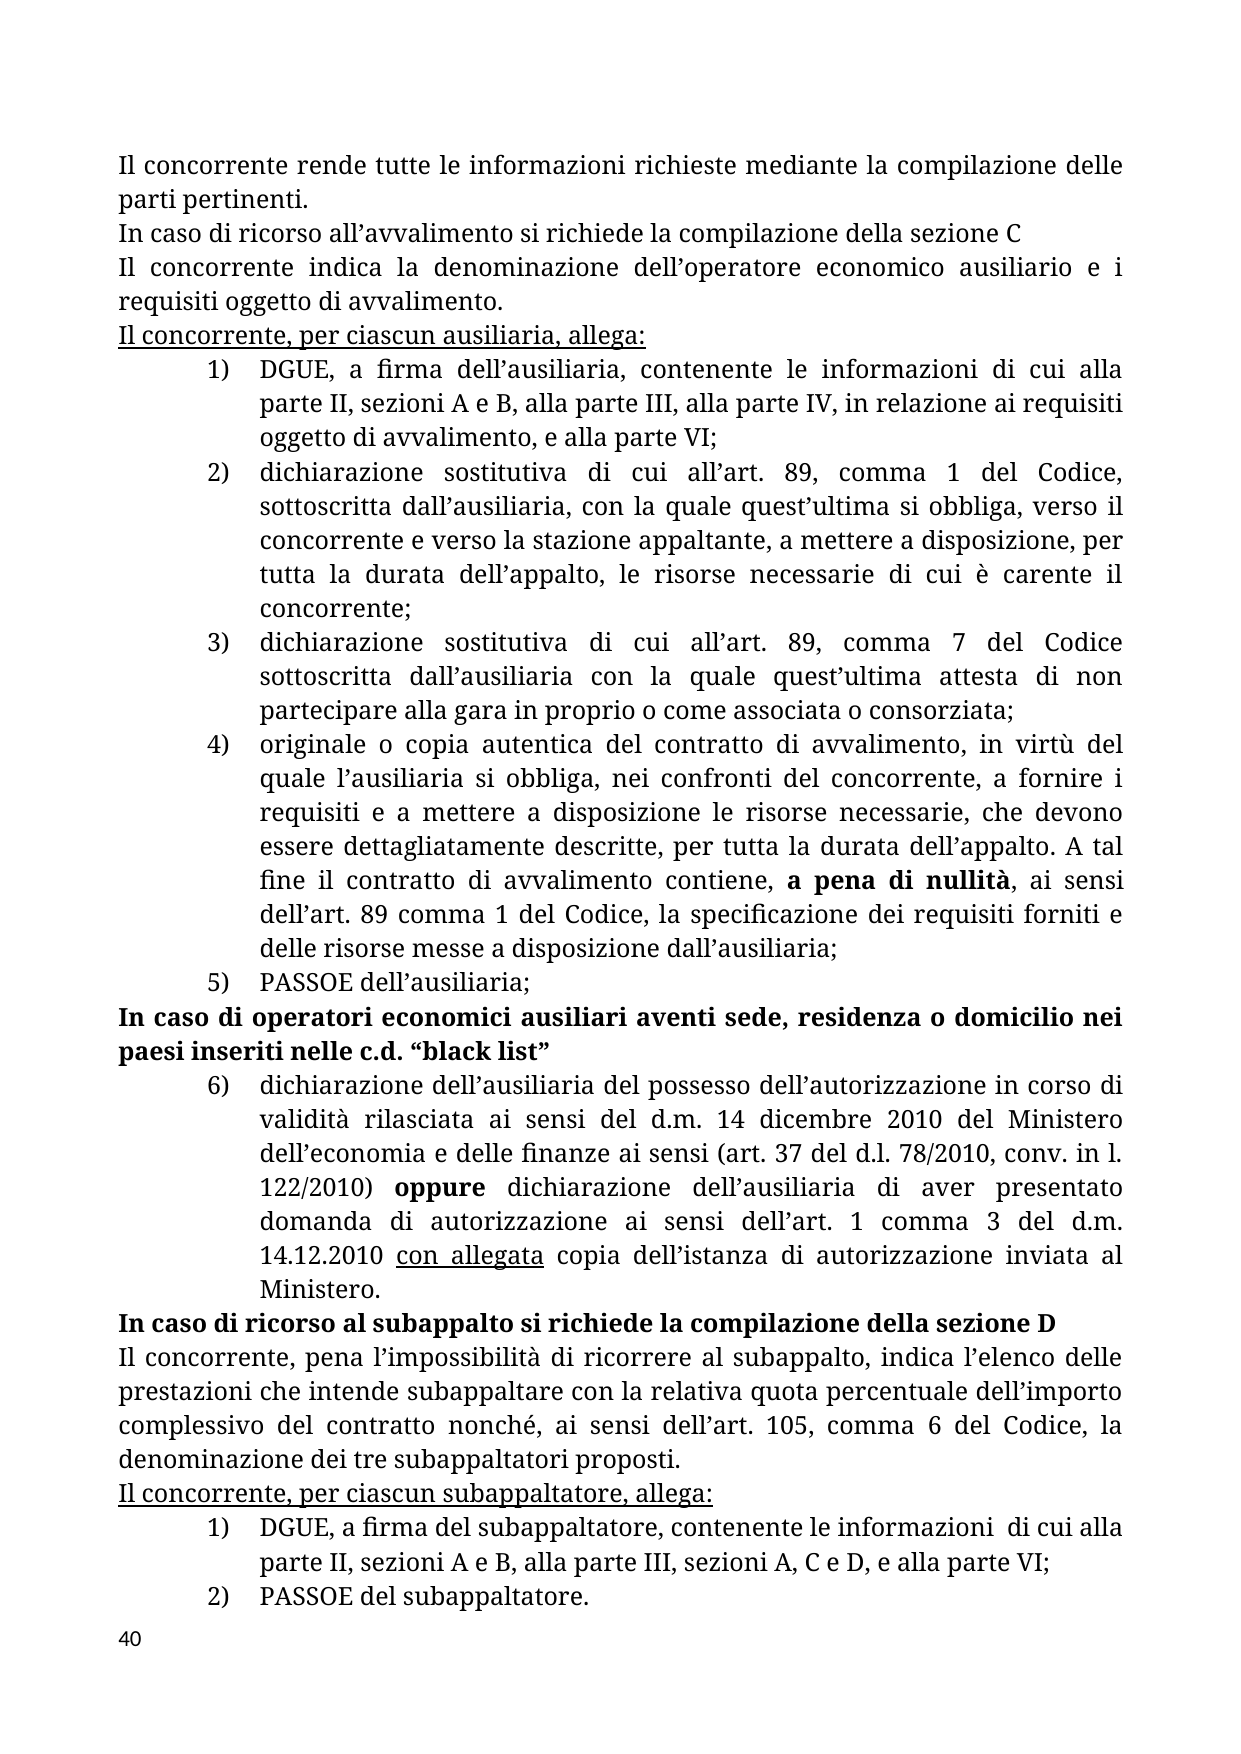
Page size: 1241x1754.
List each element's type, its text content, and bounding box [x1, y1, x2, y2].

list dichiarazione dell’ausiliaria del possesso dell’autorizzazione in corso di validità rilasciata ai sensi del d.m. 14 dicembre 2010 del Ministero dell’economia e delle finanze ai sensi (art. 37 del d.l. 78/2010, conv. in l. 122/2010) oppure dichiarazione dell’ausiliaria di aver presentato domanda di autorizzazione ai sensi dell’art. 1 comma 3 del d.m. 14.12.2010 con allegata copia dell’istanza di autorizzazione inviata al Ministero. [207, 1067, 1124, 1306]
list originale o copia autentica del contratto di avvalimento, in virtù del quale l’ausiliaria si obbliga, nei confronti del concorrente, a fornire i requisiti e a mettere a disposizione le risorse necessarie, che devono essere dettagliatamente descritte, per tutta la durata dell’appalto. A tal fine il contratto di avvalimento contiene, a pena di nullità, ai sensi dell’art. 89 comma 1 del Codice, la specificazione dei requisiti forniti e delle risorse messe a disposizione dall’ausiliaria; [207, 727, 1124, 965]
list DGUE, a firma del subappaltatore, contenente le informazioni di cui alla parte II, sezioni A e B, alla parte III, sezioni A, C e D, e alla parte VI; [207, 1510, 1124, 1578]
text Il concorrente, pena l’impossibilità di ricorrere al subappalto, indica l’elenco delle prestazioni che intende subappaltare con la relativa quota percentuale dell’importo complessivo del contratto nonché, ai sensi dell’art. 105, comma 6 del Codice, la denominazione dei tre subappaltatori proposti. [118, 1340, 1124, 1476]
text Il concorrente, per ciascun ausiliaria, allega: [118, 318, 1124, 352]
list DGUE, a firma dell’ausiliaria, contenente le informazioni di cui alla parte II, sezioni A e B, alla parte III, alla parte IV, in relazione ai requisiti oggetto di avvalimento, e alla parte VI; [207, 352, 1124, 454]
list dichiarazione sostitutiva di cui all’art. 89, comma 7 del Codice sottoscritta dall’ausiliaria con la quale quest’ultima attesta di non partecipare alla gara in proprio o come associata o consorziata; [207, 624, 1124, 727]
text Il concorrente indica la denominazione dell’operatore economico ausiliario e i requisiti oggetto di avvalimento. [118, 250, 1124, 318]
text Il concorrente rende tutte le informazioni richieste mediante la compilazione delle parti pertinenti. [118, 148, 1124, 216]
list PASSOE dell’ausiliaria; [207, 965, 1124, 999]
text In caso di operatori economici ausiliari aventi sede, residenza o domicilio nei paesi inseriti nelle c.d. “black list” [118, 999, 1124, 1067]
text Il concorrente, per ciascun subappaltatore, allega: [118, 1476, 1124, 1510]
text In caso di ricorso all’avvalimento si richiede la compilazione della sezione C [118, 216, 1124, 250]
list dichiarazione sostitutiva di cui all’art. 89, comma 1 del Codice, sottoscritta dall’ausiliaria, con la quale quest’ultima si obbliga, verso il concorrente e verso la stazione appaltante, a mettere a disposizione, per tutta la durata dell’appalto, le risorse necessarie di cui è carente il concorrente; [207, 454, 1124, 624]
list PASSOE del subappaltatore. [207, 1578, 1124, 1612]
text In caso di ricorso al subappalto si richiede la compilazione della sezione D [118, 1306, 1124, 1340]
